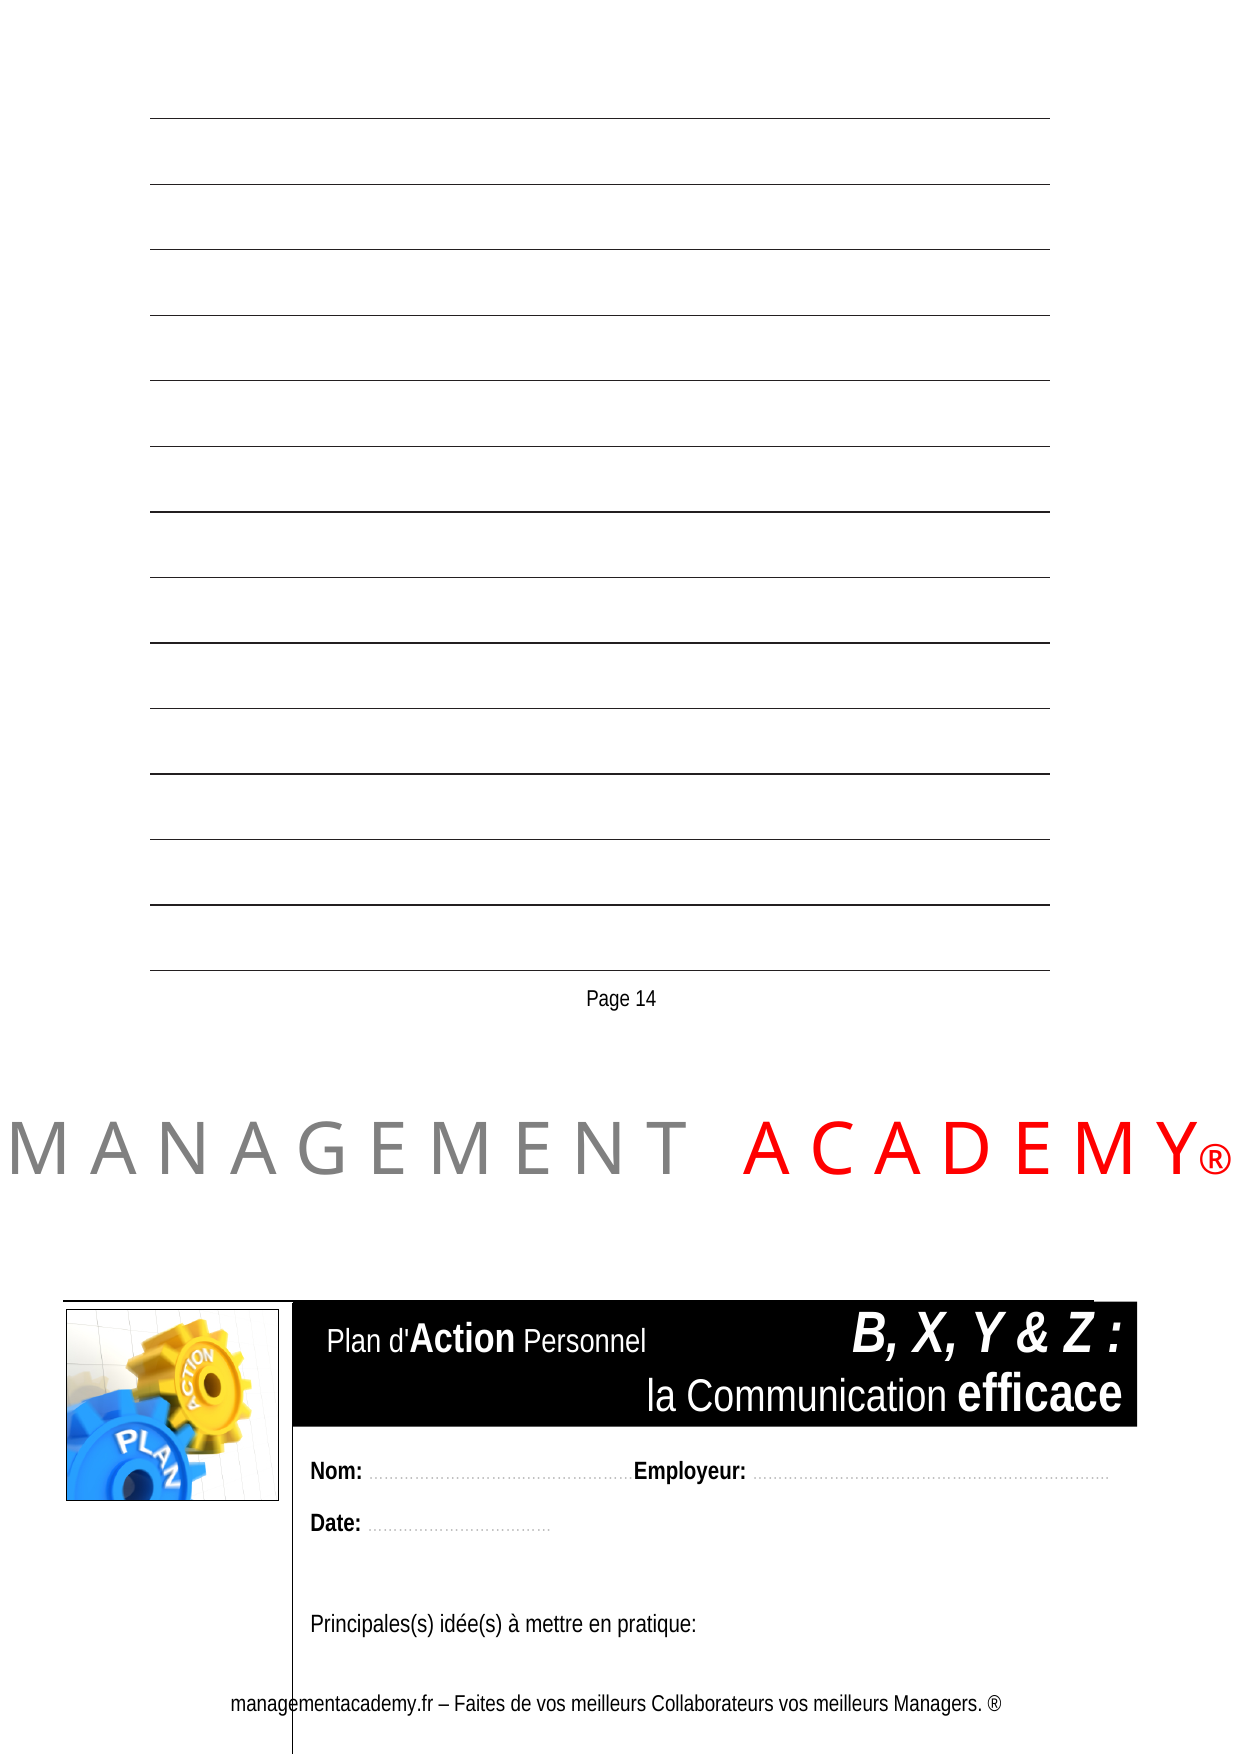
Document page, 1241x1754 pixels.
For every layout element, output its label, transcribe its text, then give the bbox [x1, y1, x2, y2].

text Nom: ………………………….…………………Employeur: ……………………………………………………………. [310, 1428, 1151, 1485]
picture [67, 1310, 278, 1500]
text Date: ……………………………… [310, 1508, 1151, 1537]
text Principales(s) idée(s) à mettre en pratique: [310, 1609, 1151, 1638]
